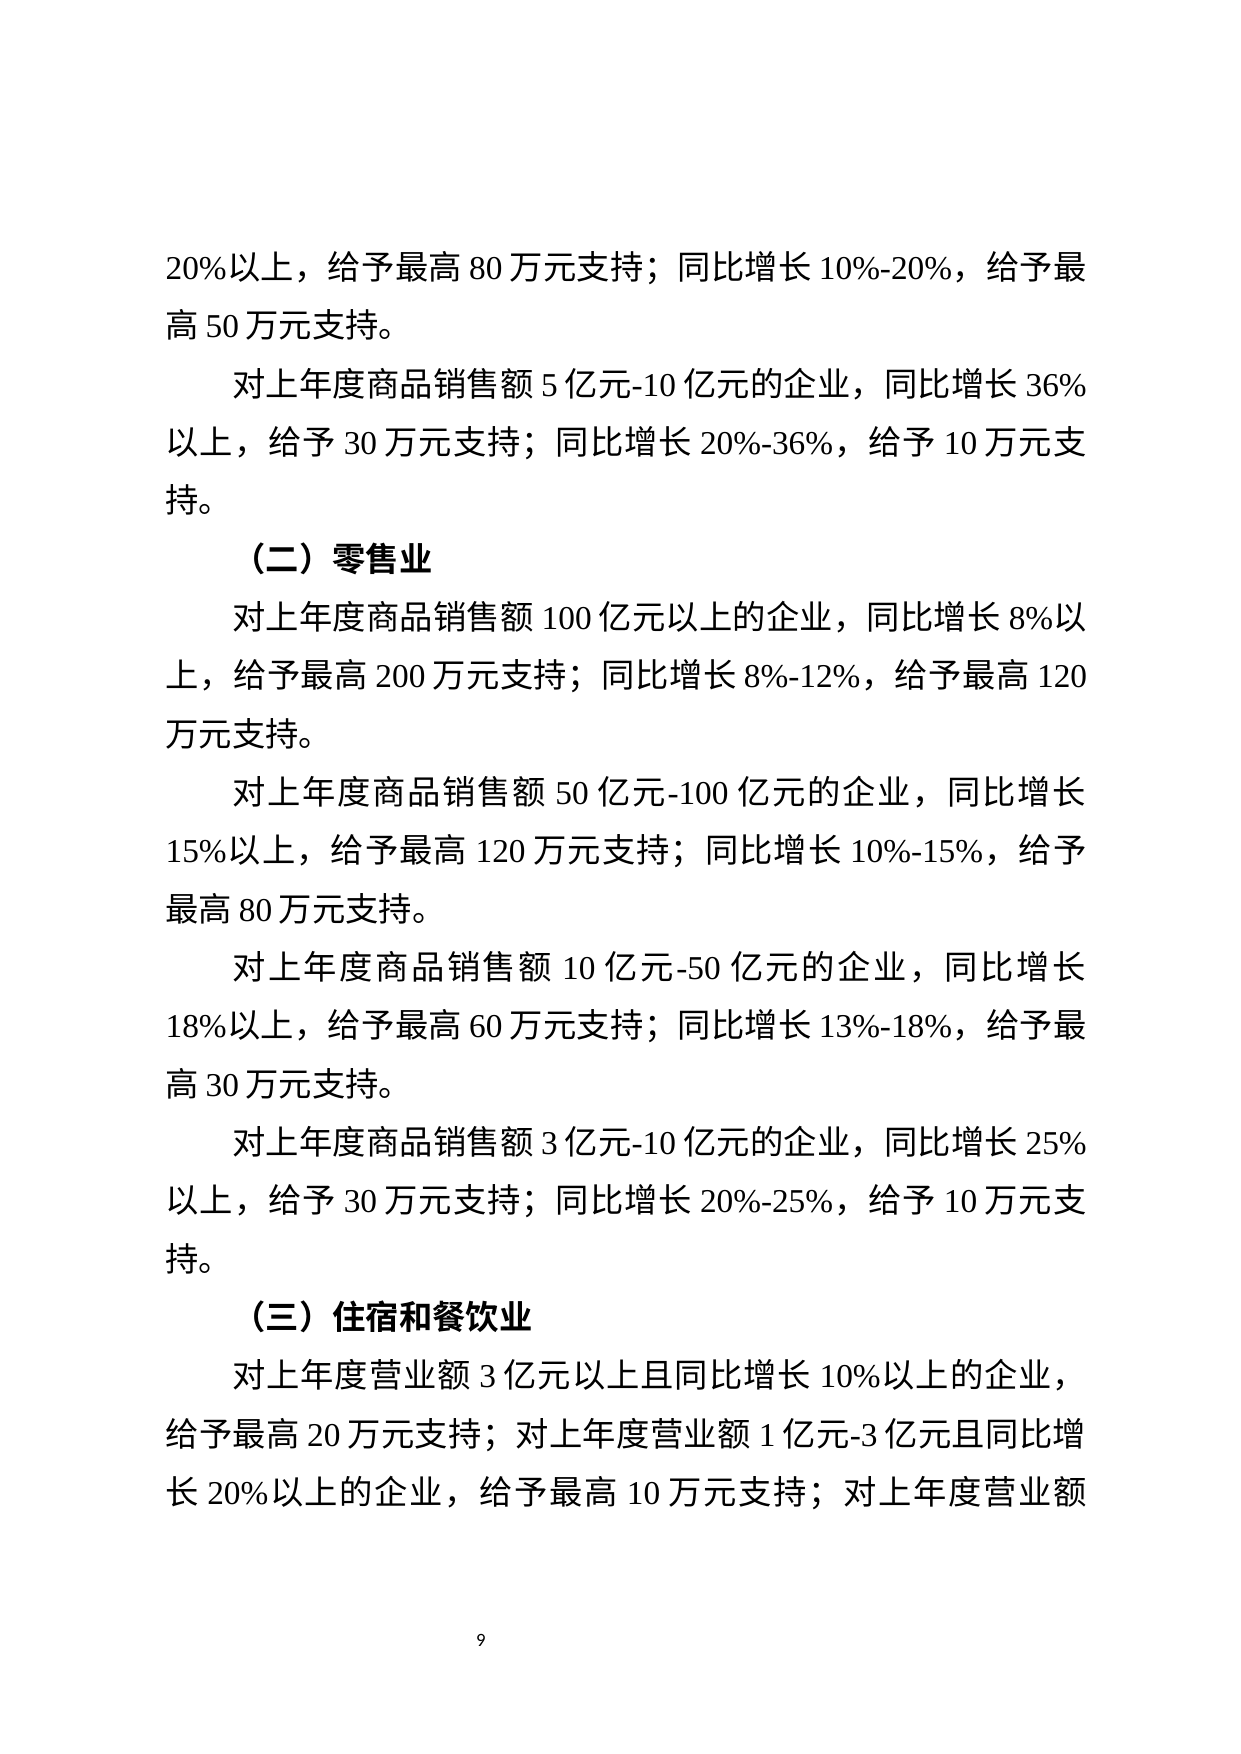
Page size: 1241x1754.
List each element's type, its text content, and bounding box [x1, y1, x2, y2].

text 对上年度商品销售额50亿元-100亿元的企业，同比增长15%以上，给予最高120万元支持；同比增长10%-15%，给予最高80万元支持。 [165, 758, 1087, 933]
text 对上年度商品销售额5亿元-10亿元的企业，同比增长36%以上，给予30万元支持；同比增长20%-36%，给予10万元支持。 [165, 349, 1087, 524]
text （二）零售业 [165, 524, 1087, 583]
text 对上年度商品销售额3亿元-10亿元的企业，同比增长25%以上，给予30万元支持；同比增长20%-25%，给予10万元支持。 [165, 1108, 1087, 1283]
text 对上年度商品销售额10亿元-50亿元的企业，同比增长18%以上，给予最高60万元支持；同比增长13%-18%，给予最高30万元支持。 [165, 933, 1087, 1108]
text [165, 1341, 1087, 1516]
text （三）住宿和餐饮业 [165, 1283, 1087, 1341]
text 对上年度商品销售额100亿元以上的企业，同比增长8%以上，给予最高200万元支持；同比增长8%-12%，给予最高120万元支持。 [165, 583, 1087, 758]
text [165, 233, 1087, 349]
